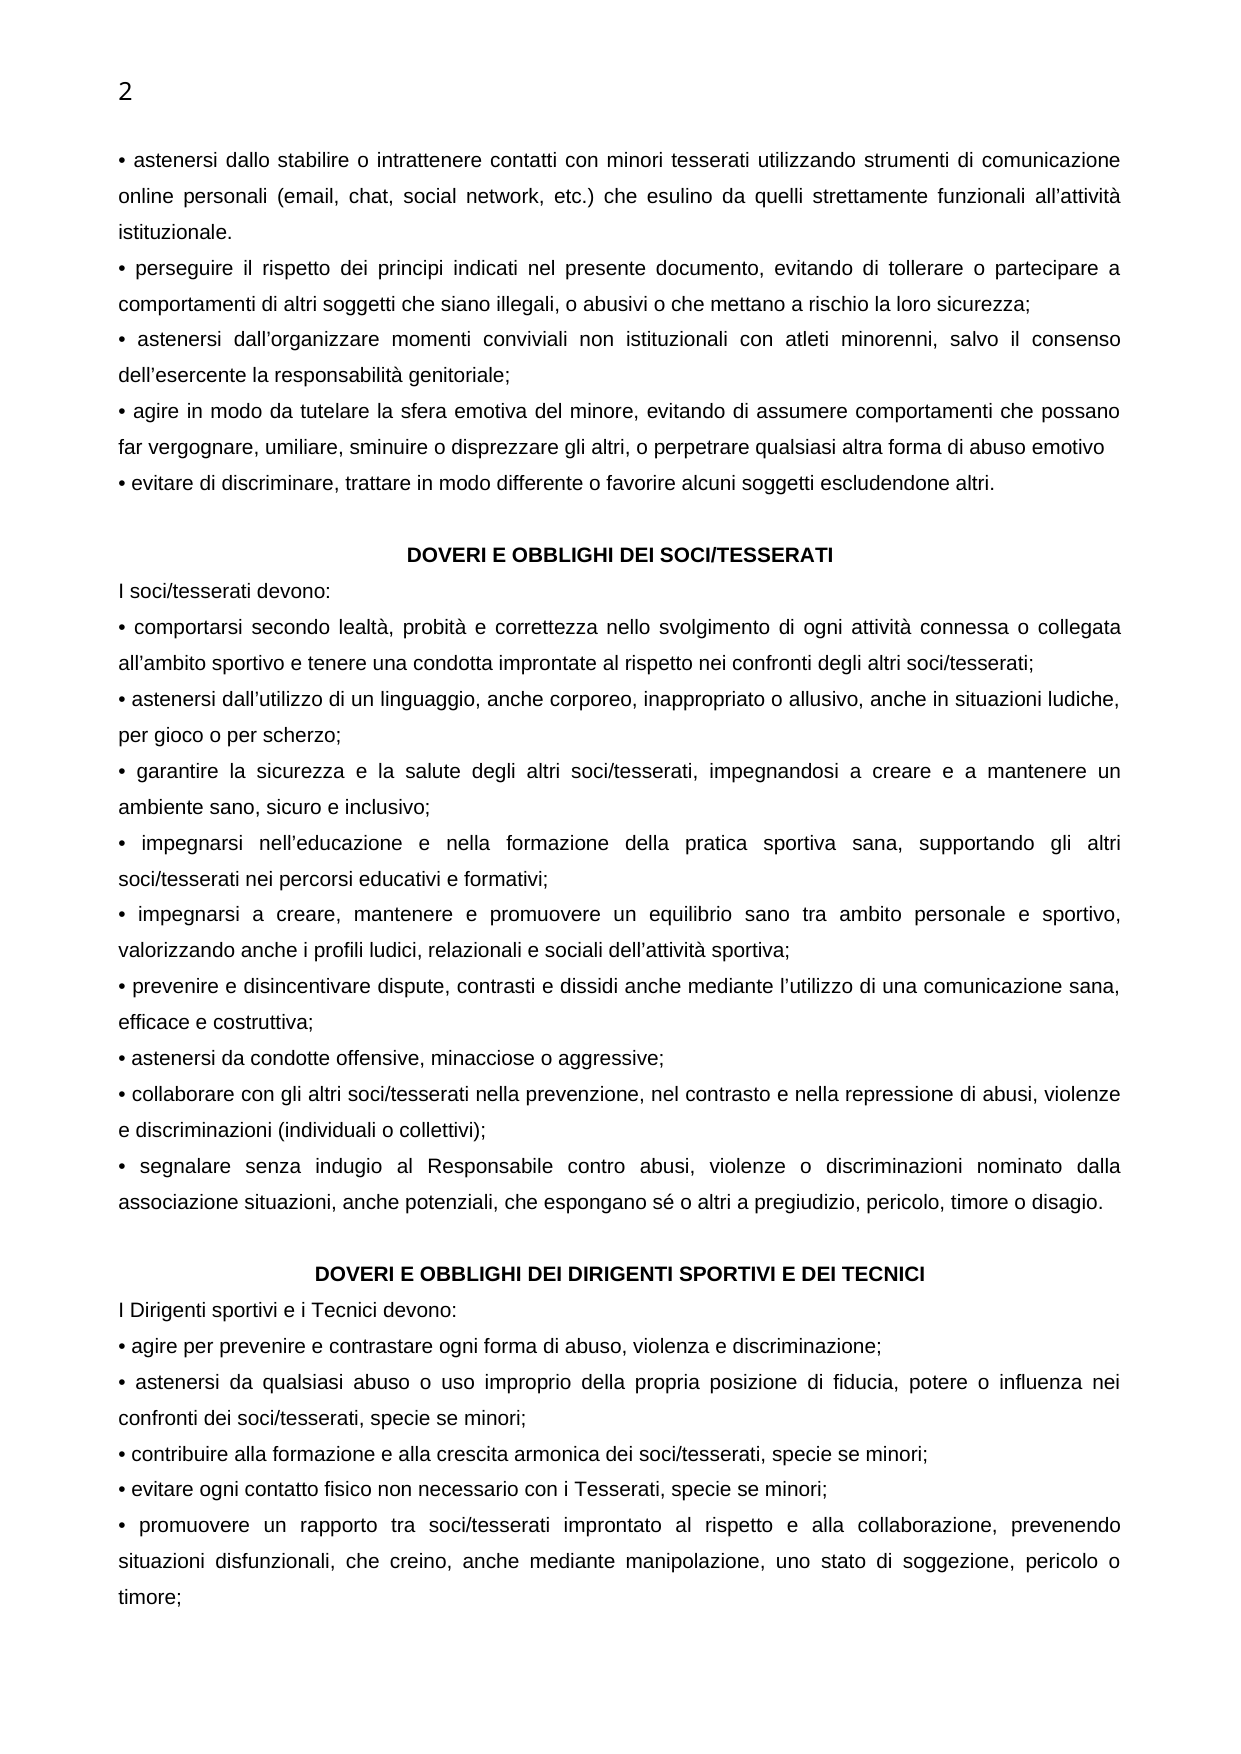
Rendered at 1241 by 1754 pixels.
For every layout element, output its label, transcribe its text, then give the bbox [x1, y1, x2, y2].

text • comportarsi secondo lealtà, probità e correttezza nello svolgimento di ogni attività connessa o collegata all’ambito sportivo e tenere una condotta improntate al rispetto nei confronti degli altri soci/tesserati; [118, 615, 1122, 675]
text • astenersi dallo stabilire o intrattenere contatti con minori tesserati utilizzando strumenti di comunicazione online personali (email, chat, social network, etc.) che esulino da quelli strettamente funzionali all’attività istituzionale. [118, 148, 1122, 243]
text • astenersi dall’utilizzo di un linguaggio, anche corporeo, inappropriato o allusivo, anche in situazioni ludiche, per gioco o per scherzo; [118, 687, 1122, 747]
text • impegnarsi a creare, mantenere e promuovere un equilibrio sano tra ambito personale e sportivo, valorizzando anche i profili ludici, relazionali e sociali dell’attività sportiva; [118, 902, 1122, 962]
text • garantire la sicurezza e la salute degli altri soci/tesserati, impegnandosi a creare e a mantenere un ambiente sano, sicuro e inclusivo; [118, 758, 1122, 818]
text • astenersi da qualsiasi abuso o uso improprio della propria posizione di fiducia, potere o influenza nei confronti dei soci/tesserati, specie se minori; [118, 1369, 1122, 1429]
text • collaborare con gli altri soci/tesserati nella prevenzione, nel contrasto e nella repressione di abusi, violenze e discriminazioni (individuali o collettivi); [118, 1082, 1122, 1142]
text DOVERI E OBBLIGHI DEI DIRIGENTI SPORTIVI E DEI TECNICI [118, 1262, 1122, 1286]
text • astenersi da condotte offensive, minacciose o aggressive; [118, 1046, 1122, 1070]
text • agire per prevenire e contrastare ogni forma di abuso, violenza e discriminazione; [118, 1333, 1122, 1357]
text I soci/tesserati devono: [118, 579, 1122, 603]
text • promuovere un rapporto tra soci/tesserati improntato al rispetto e alla collaborazione, prevenendo situazioni disfunzionali, che creino, anche mediante manipolazione, uno stato di soggezione, pericolo o timore; [118, 1513, 1122, 1609]
text • perseguire il rispetto dei principi indicati nel presente documento, evitando di tollerare o partecipare a comportamenti di altri soggetti che siano illegali, o abusivi o che mettano a rischio la loro sicurezza; [118, 255, 1122, 315]
text • evitare di discriminare, trattare in modo differente o favorire alcuni soggetti escludendone altri. [118, 471, 1122, 495]
text • contribuire alla formazione e alla crescita armonica dei soci/tesserati, specie se minori; [118, 1441, 1122, 1465]
text • prevenire e disincentivare dispute, contrasti e dissidi anche mediante l’utilizzo di una comunicazione sana, efficace e costruttiva; [118, 974, 1122, 1034]
text • segnalare senza indugio al Responsabile contro abusi, violenze o discriminazioni nominato dalla associazione situazioni, anche potenziali, che espongano sé o altri a pregiudizio, pericolo, timore o disagio. [118, 1154, 1122, 1214]
text I Dirigenti sportivi e i Tecnici devono: [118, 1298, 1122, 1322]
text • impegnarsi nell’educazione e nella formazione della pratica sportiva sana, supportando gli altri soci/tesserati nei percorsi educativi e formativi; [118, 830, 1122, 890]
text • evitare ogni contatto fisico non necessario con i Tesserati, specie se minori; [118, 1477, 1122, 1501]
text • agire in modo da tutelare la sfera emotiva del minore, evitando di assumere comportamenti che possano far vergognare, umiliare, sminuire o disprezzare gli altri, o perpetrare qualsiasi altra forma di abuso emotivo [118, 399, 1122, 459]
text DOVERI E OBBLIGHI DEI SOCI/TESSERATI [118, 543, 1122, 567]
text • astenersi dall’organizzare momenti conviviali non istituzionali con atleti minorenni, salvo il consenso dell’esercente la responsabilità genitoriale; [118, 327, 1122, 387]
